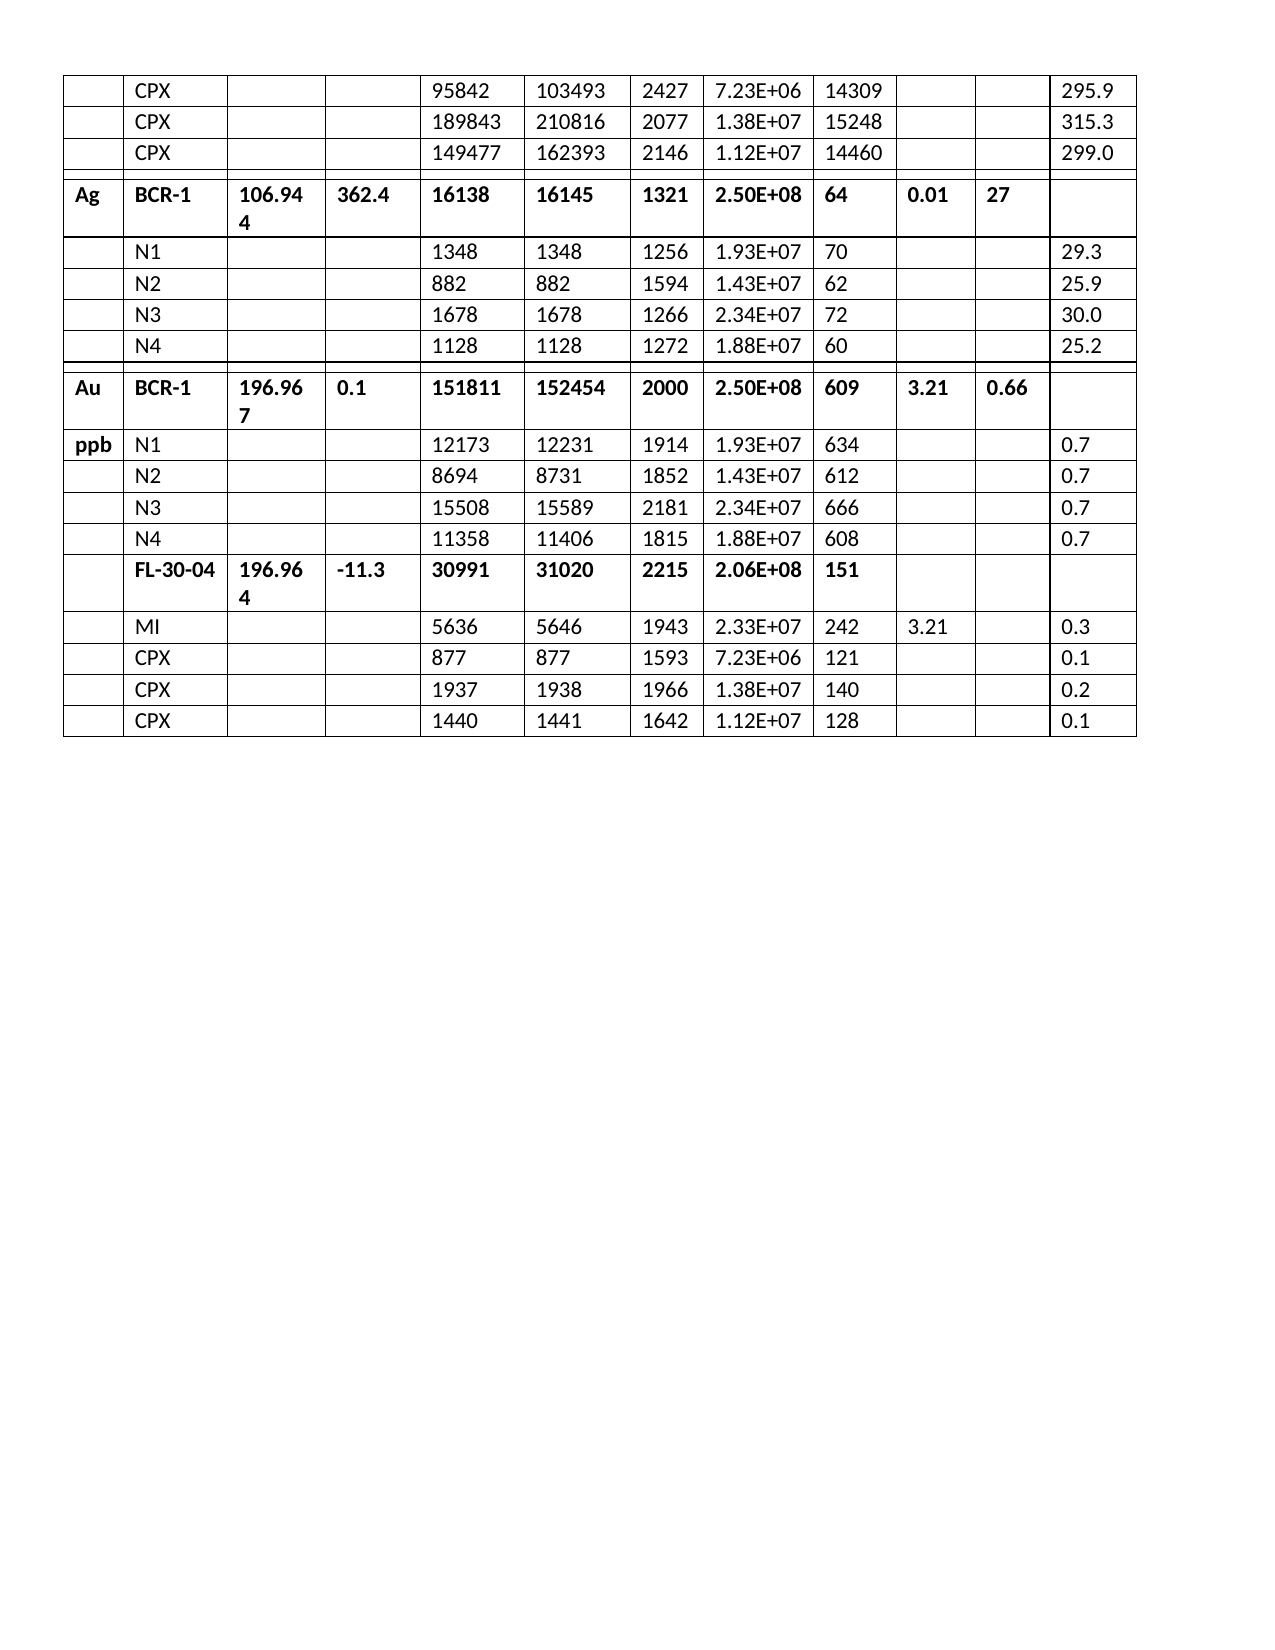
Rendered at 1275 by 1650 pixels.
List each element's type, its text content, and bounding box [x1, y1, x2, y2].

table_cell 1914 [631, 430, 703, 460]
table_cell CPX [124, 107, 227, 137]
table_cell [326, 269, 420, 299]
table_cell 189843 [421, 107, 524, 137]
table_cell 30991 [421, 555, 524, 611]
table_cell 1.93E+07 [704, 238, 813, 268]
table_cell [228, 675, 325, 705]
table_cell 5636 [421, 612, 524, 642]
table_cell 2.33E+07 [704, 612, 813, 642]
table_cell [326, 331, 420, 361]
table_cell [897, 430, 975, 460]
table_cell [228, 139, 325, 169]
table_cell 196.967 [228, 373, 325, 429]
table_cell N1 [124, 238, 227, 268]
table_cell [976, 493, 1049, 523]
table_cell 1.12E+07 [704, 706, 813, 736]
table_cell 15589 [525, 493, 630, 523]
table_cell [64, 675, 123, 705]
table_cell MI [124, 612, 227, 642]
table_cell 15508 [421, 493, 524, 523]
table_cell 2000 [631, 373, 703, 429]
table_cell 295.9 [1051, 76, 1136, 106]
table_cell [976, 461, 1049, 492]
table_cell 2.06E+08 [704, 555, 813, 611]
table_cell [64, 493, 123, 523]
table_cell 0.01 [897, 180, 975, 236]
table_cell [897, 524, 975, 554]
table_cell 0.1 [1051, 644, 1136, 674]
table_cell [326, 430, 420, 460]
table_cell 1852 [631, 461, 703, 492]
table_cell [814, 363, 896, 372]
table_cell [64, 555, 123, 611]
table_cell [976, 170, 1049, 179]
table_cell 7.23E+06 [704, 644, 813, 674]
table_cell [1051, 555, 1136, 611]
table_cell 2215 [631, 555, 703, 611]
table_cell [897, 706, 975, 736]
table_cell 2.50E+08 [704, 373, 813, 429]
table_cell BCR-1 [124, 373, 227, 429]
table_cell N3 [124, 300, 227, 330]
table_cell [124, 170, 227, 179]
table_cell 1321 [631, 180, 703, 236]
table_cell [228, 644, 325, 674]
table_cell 299.0 [1051, 139, 1136, 169]
table_cell [897, 363, 975, 372]
table_cell [976, 555, 1049, 611]
table_cell 1678 [421, 300, 524, 330]
table_cell [976, 706, 1049, 736]
table_cell 2.50E+08 [704, 180, 813, 236]
table_cell [897, 76, 975, 106]
table_cell [124, 363, 227, 372]
table_cell [228, 269, 325, 299]
table_cell 1440 [421, 706, 524, 736]
table_cell [1051, 180, 1136, 236]
table_cell [64, 461, 123, 492]
table_cell [326, 524, 420, 554]
table_cell 315.3 [1051, 107, 1136, 137]
table_cell 0.7 [1051, 461, 1136, 492]
table_cell 1.88E+07 [704, 524, 813, 554]
table_cell [228, 493, 325, 523]
table_cell N1 [124, 430, 227, 460]
table_cell 72 [814, 300, 896, 330]
table_cell 151 [814, 555, 896, 611]
table_cell -11.3 [326, 555, 420, 611]
table_cell [228, 706, 325, 736]
table_cell 29.3 [1051, 238, 1136, 268]
table_cell [976, 644, 1049, 674]
table_cell 31020 [525, 555, 630, 611]
table_cell 1.43E+07 [704, 269, 813, 299]
table_cell 140 [814, 675, 896, 705]
table_cell [525, 363, 630, 372]
table_cell CPX [124, 644, 227, 674]
table_cell 106.944 [228, 180, 325, 236]
table_cell 2.34E+07 [704, 493, 813, 523]
table_cell 27 [976, 180, 1049, 236]
table_cell 1943 [631, 612, 703, 642]
table_cell 1642 [631, 706, 703, 736]
table_cell [976, 300, 1049, 330]
table_cell 1.38E+07 [704, 107, 813, 137]
table_cell 882 [525, 269, 630, 299]
table_cell [421, 363, 524, 372]
table_cell 95842 [421, 76, 524, 106]
table_cell [897, 555, 975, 611]
table_cell [64, 238, 123, 268]
table_cell 2181 [631, 493, 703, 523]
table_cell [897, 331, 975, 361]
table_cell [976, 430, 1049, 460]
table_cell 1.38E+07 [704, 675, 813, 705]
table_cell [326, 644, 420, 674]
table_cell 877 [525, 644, 630, 674]
table_cell [64, 644, 123, 674]
table_cell 0.66 [976, 373, 1049, 429]
table_cell [326, 238, 420, 268]
table_cell 1256 [631, 238, 703, 268]
table_cell 1815 [631, 524, 703, 554]
table_cell 128 [814, 706, 896, 736]
table_cell 362.4 [326, 180, 420, 236]
table_cell [64, 76, 123, 106]
table_cell [326, 706, 420, 736]
table_cell 1.12E+07 [704, 139, 813, 169]
table_cell [64, 612, 123, 642]
table_cell [631, 363, 703, 372]
table_cell 0.3 [1051, 612, 1136, 642]
table_cell [64, 524, 123, 554]
table_cell 15248 [814, 107, 896, 137]
table_cell 1966 [631, 675, 703, 705]
table_cell [525, 170, 630, 179]
table_cell [326, 612, 420, 642]
table_cell [326, 139, 420, 169]
table_cell 2077 [631, 107, 703, 137]
table_cell 1594 [631, 269, 703, 299]
table_cell [64, 269, 123, 299]
table_cell 70 [814, 238, 896, 268]
table_cell [228, 107, 325, 137]
table_cell 121 [814, 644, 896, 674]
table_cell [326, 76, 420, 106]
table_cell [976, 76, 1049, 106]
table_cell 30.0 [1051, 300, 1136, 330]
table_cell 12173 [421, 430, 524, 460]
table_cell [228, 300, 325, 330]
table_cell 1348 [525, 238, 630, 268]
table_cell 634 [814, 430, 896, 460]
table_cell 0.1 [1051, 706, 1136, 736]
table_cell 16138 [421, 180, 524, 236]
table_cell [326, 300, 420, 330]
table_cell 877 [421, 644, 524, 674]
table_cell 149477 [421, 139, 524, 169]
table_cell 1.88E+07 [704, 331, 813, 361]
table_cell ppb [64, 430, 123, 460]
table_cell [228, 238, 325, 268]
table_cell 1272 [631, 331, 703, 361]
table_cell [1051, 373, 1136, 429]
table_cell Au [64, 373, 123, 429]
table_cell [976, 139, 1049, 169]
table_cell 608 [814, 524, 896, 554]
table_cell [64, 139, 123, 169]
table_cell N4 [124, 524, 227, 554]
table_cell 11406 [525, 524, 630, 554]
table_cell [64, 706, 123, 736]
table_cell 16145 [525, 180, 630, 236]
table_cell [897, 170, 975, 179]
table_cell 162393 [525, 139, 630, 169]
table_cell [631, 170, 703, 179]
table_cell 0.7 [1051, 524, 1136, 554]
table_cell 1348 [421, 238, 524, 268]
table_cell [228, 430, 325, 460]
table_cell CPX [124, 76, 227, 106]
table_cell 2.34E+07 [704, 300, 813, 330]
table_cell [228, 461, 325, 492]
table_cell 1128 [421, 331, 524, 361]
table_cell 8731 [525, 461, 630, 492]
table_cell 3.21 [897, 612, 975, 642]
table_cell [976, 238, 1049, 268]
table_cell 1.43E+07 [704, 461, 813, 492]
table_cell 1.93E+07 [704, 430, 813, 460]
table_cell [976, 363, 1049, 372]
table_cell [897, 675, 975, 705]
table_cell CPX [124, 139, 227, 169]
table_cell [1051, 170, 1136, 179]
table_cell [976, 675, 1049, 705]
table_cell 152454 [525, 373, 630, 429]
table_cell [976, 107, 1049, 137]
table_cell 1593 [631, 644, 703, 674]
table_cell 882 [421, 269, 524, 299]
table_cell [814, 170, 896, 179]
table_cell 14309 [814, 76, 896, 106]
table_cell Ag [64, 180, 123, 236]
table_cell 5646 [525, 612, 630, 642]
table_cell [704, 170, 813, 179]
table_cell [326, 363, 420, 372]
table_cell [1051, 363, 1136, 372]
table_cell [228, 363, 325, 372]
table_cell 8694 [421, 461, 524, 492]
table_cell [897, 107, 975, 137]
table_cell BCR-1 [124, 180, 227, 236]
table_cell 1678 [525, 300, 630, 330]
table_cell [326, 675, 420, 705]
table_cell [228, 612, 325, 642]
table_cell CPX [124, 675, 227, 705]
table_cell CPX [124, 706, 227, 736]
table_cell 64 [814, 180, 896, 236]
table_cell [976, 269, 1049, 299]
table_cell N2 [124, 269, 227, 299]
table_cell 1938 [525, 675, 630, 705]
table_cell [897, 269, 975, 299]
table_cell 0.2 [1051, 675, 1136, 705]
table_cell 2427 [631, 76, 703, 106]
table_cell [228, 170, 325, 179]
table_cell 1441 [525, 706, 630, 736]
table_cell N3 [124, 493, 227, 523]
table_cell [897, 493, 975, 523]
table_cell 151811 [421, 373, 524, 429]
table_cell [897, 644, 975, 674]
table_cell [228, 331, 325, 361]
table_cell [976, 524, 1049, 554]
table_cell 1937 [421, 675, 524, 705]
table_cell [64, 170, 123, 179]
table_cell 11358 [421, 524, 524, 554]
table_cell N2 [124, 461, 227, 492]
table_cell 210816 [525, 107, 630, 137]
table_cell [326, 170, 420, 179]
table_cell 25.2 [1051, 331, 1136, 361]
table_cell [897, 238, 975, 268]
table_cell 0.7 [1051, 430, 1136, 460]
table_cell [897, 300, 975, 330]
table_cell [897, 461, 975, 492]
table_cell 14460 [814, 139, 896, 169]
table_cell 7.23E+06 [704, 76, 813, 106]
table_cell 0.1 [326, 373, 420, 429]
table_cell [326, 493, 420, 523]
table_cell [64, 331, 123, 361]
table_cell 12231 [525, 430, 630, 460]
table_cell 3.21 [897, 373, 975, 429]
table_cell 196.964 [228, 555, 325, 611]
table_cell 0.7 [1051, 493, 1136, 523]
table_cell 25.9 [1051, 269, 1136, 299]
table_cell 609 [814, 373, 896, 429]
table_cell [421, 170, 524, 179]
table_cell 1266 [631, 300, 703, 330]
table_cell [64, 300, 123, 330]
table_cell [897, 139, 975, 169]
table_cell 242 [814, 612, 896, 642]
table_cell N4 [124, 331, 227, 361]
table_cell [64, 107, 123, 137]
table_cell [326, 461, 420, 492]
table_cell 60 [814, 331, 896, 361]
table_cell 1128 [525, 331, 630, 361]
table_cell FL-30-04 [124, 555, 227, 611]
table_cell [326, 107, 420, 137]
table_cell [976, 331, 1049, 361]
table_cell [704, 363, 813, 372]
table_cell [228, 524, 325, 554]
table_cell [976, 612, 1049, 642]
table_cell [228, 76, 325, 106]
table_cell 666 [814, 493, 896, 523]
table_cell 103493 [525, 76, 630, 106]
table_cell 2146 [631, 139, 703, 169]
table_cell 62 [814, 269, 896, 299]
table_cell [64, 363, 123, 372]
table_cell 612 [814, 461, 896, 492]
